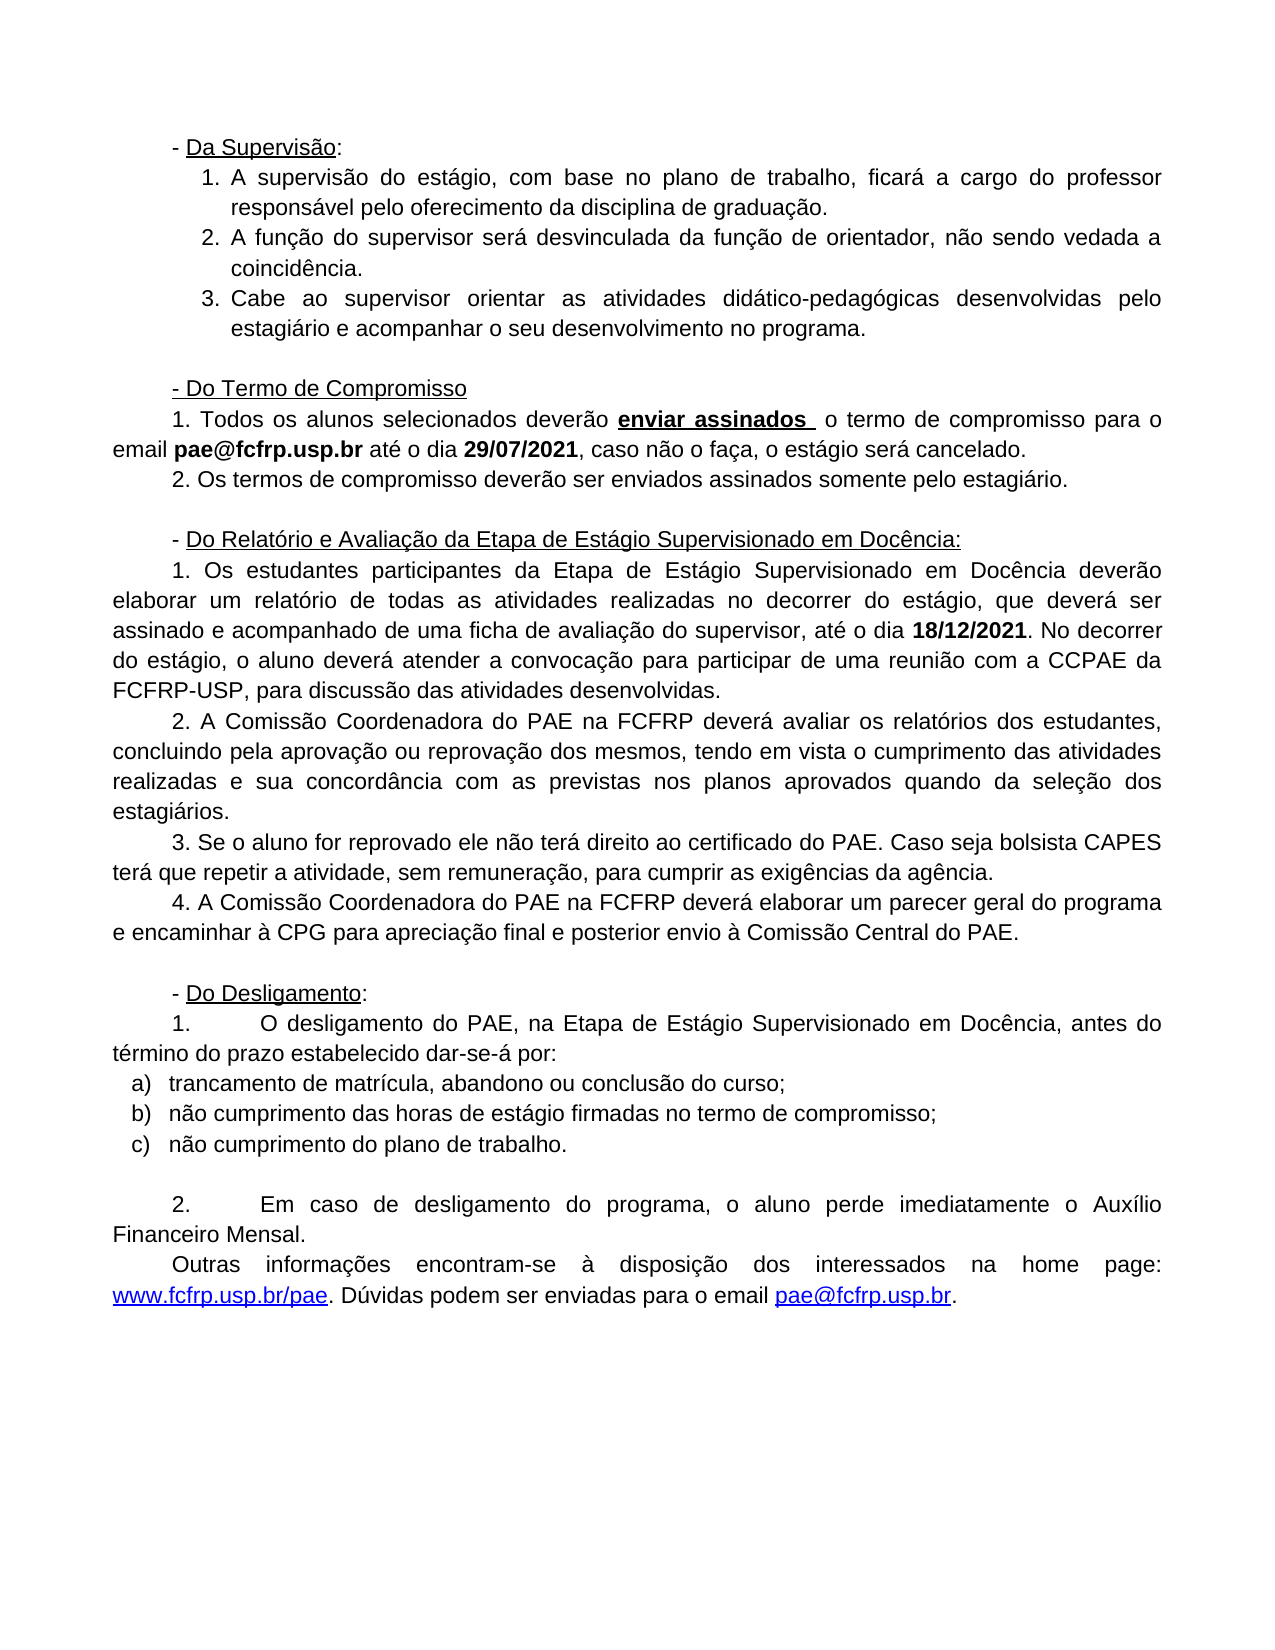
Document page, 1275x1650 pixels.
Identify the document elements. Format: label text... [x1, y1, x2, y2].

text Comissão Coordenadora do PAE na FCFRP deverá elaborar um parecer geral do programa e encaminhar à CPG para apreciação final e posterior envio à Comissão Central do PAE. [112, 889, 1162, 945]
list A função do supervisor será desvinculada da função de orientador, não sendo vedada a coincidência. [201, 224, 1162, 281]
text Outras informações encontram-se à disposição dos interessados na home page: www.fcfrp.usp.br/pae. Dúvidas podem ser enviadas para o email pae@fcfrp.usp.br. [112, 1251, 1162, 1308]
text 2. Os termos de compromisso deverão ser enviados assinados somente pelo estagiário. [112, 466, 1162, 492]
list Em caso de desligamento do programa, o aluno perde imediatamente o Auxílio Financeiro Mensal. [112, 1191, 1162, 1247]
list não cumprimento do plano de trabalho. [131, 1131, 1162, 1157]
list não cumprimento das horas de estágio firmadas no termo de compromisso; [131, 1100, 1162, 1127]
text 2. A Comissão Coordenadora do PAE na FCFRP deverá avaliar os relatórios dos estudantes, concluindo pela aprovação ou reprovação dos mesmos, tendo em vista o cumprimento das atividades realizadas e sua concordância com as previstas nos planos aprovados quando da seleção dos estagiários. [112, 708, 1162, 824]
text - Do Termo de Compromisso [112, 375, 1162, 402]
list A supervisão do estágio, com base no plano de trabalho, ficará a cargo do professor responsável pelo oferecimento da disciplina de graduação. [201, 164, 1162, 220]
list Cabe ao supervisor orientar as atividades didático-pedagógicas desenvolvidas pelo estagiário e acompanhar o seu desenvolvimento no programa. [201, 285, 1162, 341]
text 1. Todos os alunos selecionados deverão enviar assinados o termo de compromisso para o email pae@fcfrp.usp.br até o dia 29/07/2021, caso não o faça, o estágio será cancelado. [112, 406, 1162, 462]
list O desligamento do PAE, na Etapa de Estágio Supervisionado em Docência, antes do término do prazo estabelecido dar-se-á por: [112, 1010, 1162, 1066]
list trancamento de matrícula, abandono ou conclusão do curso; [131, 1070, 1162, 1096]
text 1. Os estudantes participantes da Etapa de Estágio Supervisionado em Docência deverão elaborar um relatório de todas as atividades realizadas no decorrer do estágio, que deverá ser assinado e acompanhado de uma ficha de avaliação do supervisor, até o dia 18/12/2021. No decorrer do estágio, o aluno deverá atender a convocação para participar de uma reunião com a CCPAE da FCFRP-USP, para discussão das atividades desenvolvidas. [112, 557, 1162, 704]
text 3. Se o aluno for reprovado ele não terá direito ao certificado do PAE. Caso seja bolsista CAPES terá que repetir a atividade, sem remuneração, para cumprir as exigências da agência. [112, 828, 1162, 885]
text - Do Desligamento: [112, 979, 1162, 1006]
text - Do Relatório e Avaliação da Etapa de Estágio Supervisionado em Docência: [112, 526, 1162, 553]
text - Da Supervisão: [112, 134, 1162, 160]
